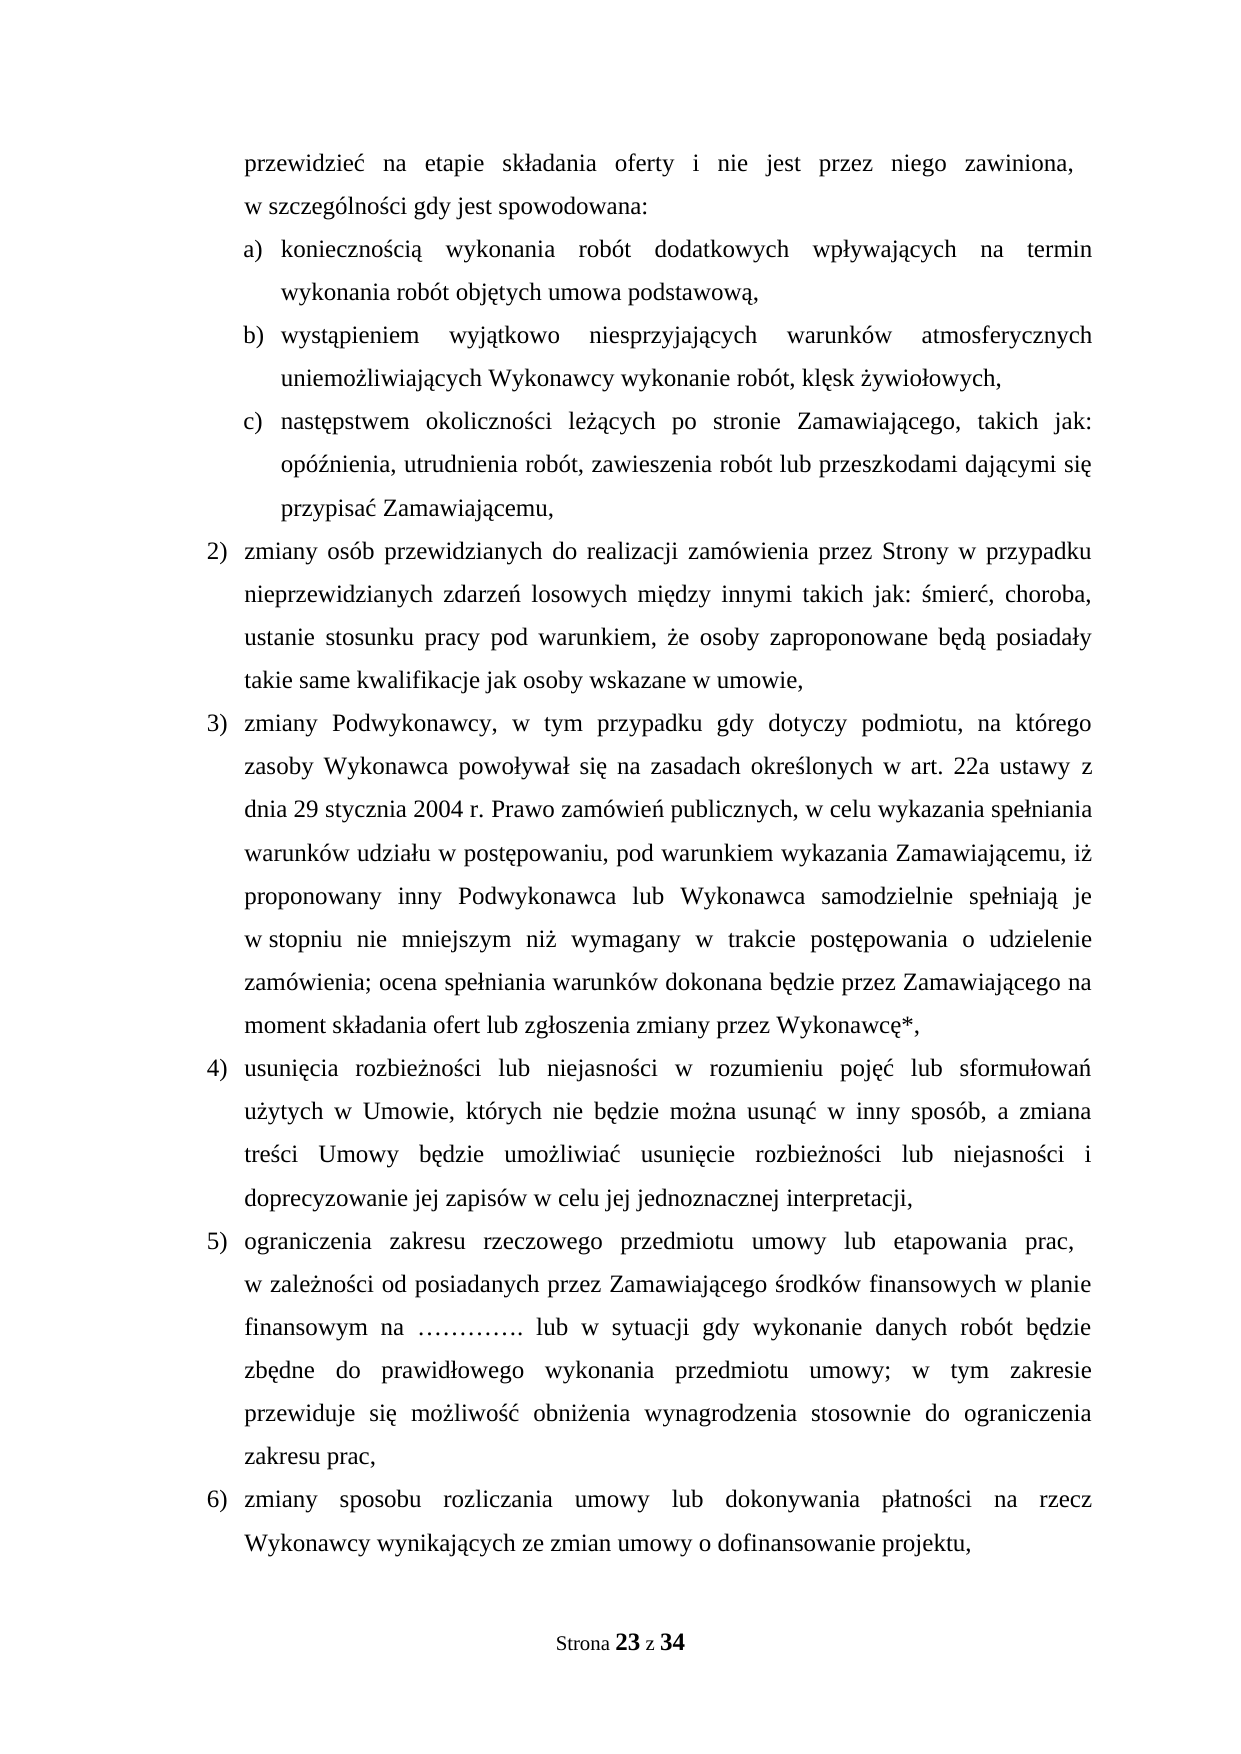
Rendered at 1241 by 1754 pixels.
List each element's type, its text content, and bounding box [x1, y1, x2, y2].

list zmiany Podwykonawcy, w tym przypadku gdy dotyczy podmiotu, na którego zasoby Wykonawca powoływał się na zasadach określonych w art. 22a ustawy z dnia 29 stycznia 2004 r. Prawo zamówień publicznych, w celu wykazania spełniania warunków udziału w postępowaniu, pod warunkiem wykazania Zamawiającemu, iż proponowany inny Podwykonawca lub Wykonawca samodzielnie spełniają je w stopniu nie mniejszym niż wymagany w trakcie postępowania o udzielenie zamówienia; ocena spełniania warunków dokonana będzie przez Zamawiającego na moment składania ofert lub zgłoszenia zmiany przez Wykonawcę*, [207, 708, 1093, 1039]
list koniecznością wykonania robót dodatkowych wpływających na termin wykonania robót objętych umowa podstawową, [243, 234, 1093, 306]
list usunięcia rozbieżności lub niejasności w rozumieniu pojęć lub sformułowań użytych w Umowie, których nie będzie można usunąć w inny sposób, a zmiana treści Umowy będzie umożliwiać usunięcie rozbieżności lub niejasności i doprecyzowanie jej zapisów w celu jej jednoznacznej interpretacji, [207, 1053, 1093, 1211]
list wystąpieniem wyjątkowo niesprzyjających warunków atmosferycznych uniemożliwiających Wykonawcy wykonanie robót, klęsk żywiołowych, [243, 320, 1093, 392]
list następstwem okoliczności leżących po stronie Zamawiającego, takich jak: opóźnienia, utrudnienia robót, zawieszenia robót lub przeszkodami dającymi się przypisać Zamawiającemu, [243, 406, 1093, 521]
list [207, 148, 1093, 219]
list zmiany sposobu rozliczania umowy lub dokonywania płatności na rzecz Wykonawcy wynikających ze zmian umowy o dofinansowanie projektu, [207, 1484, 1093, 1556]
list ograniczenia zakresu rzeczowego przedmiotu umowy lub etapowania prac, w zależności od posiadanych przez Zamawiającego środków finansowych w planie finansowym na …………. lub w sytuacji gdy wykonanie danych robót będzie zbędne do prawidłowego wykonania przedmiotu umowy; w tym zakresie przewiduje się możliwość obniżenia wynagrodzenia stosownie do ograniczenia zakresu prac, [207, 1226, 1093, 1470]
list zmiany osób przewidzianych do realizacji zamówienia przez Strony w przypadku nieprzewidzianych zdarzeń losowych między innymi takich jak: śmierć, choroba, ustanie stosunku pracy pod warunkiem, że osoby zaproponowane będą posiadały takie same kwalifikacje jak osoby wskazane w umowie, [207, 536, 1093, 694]
